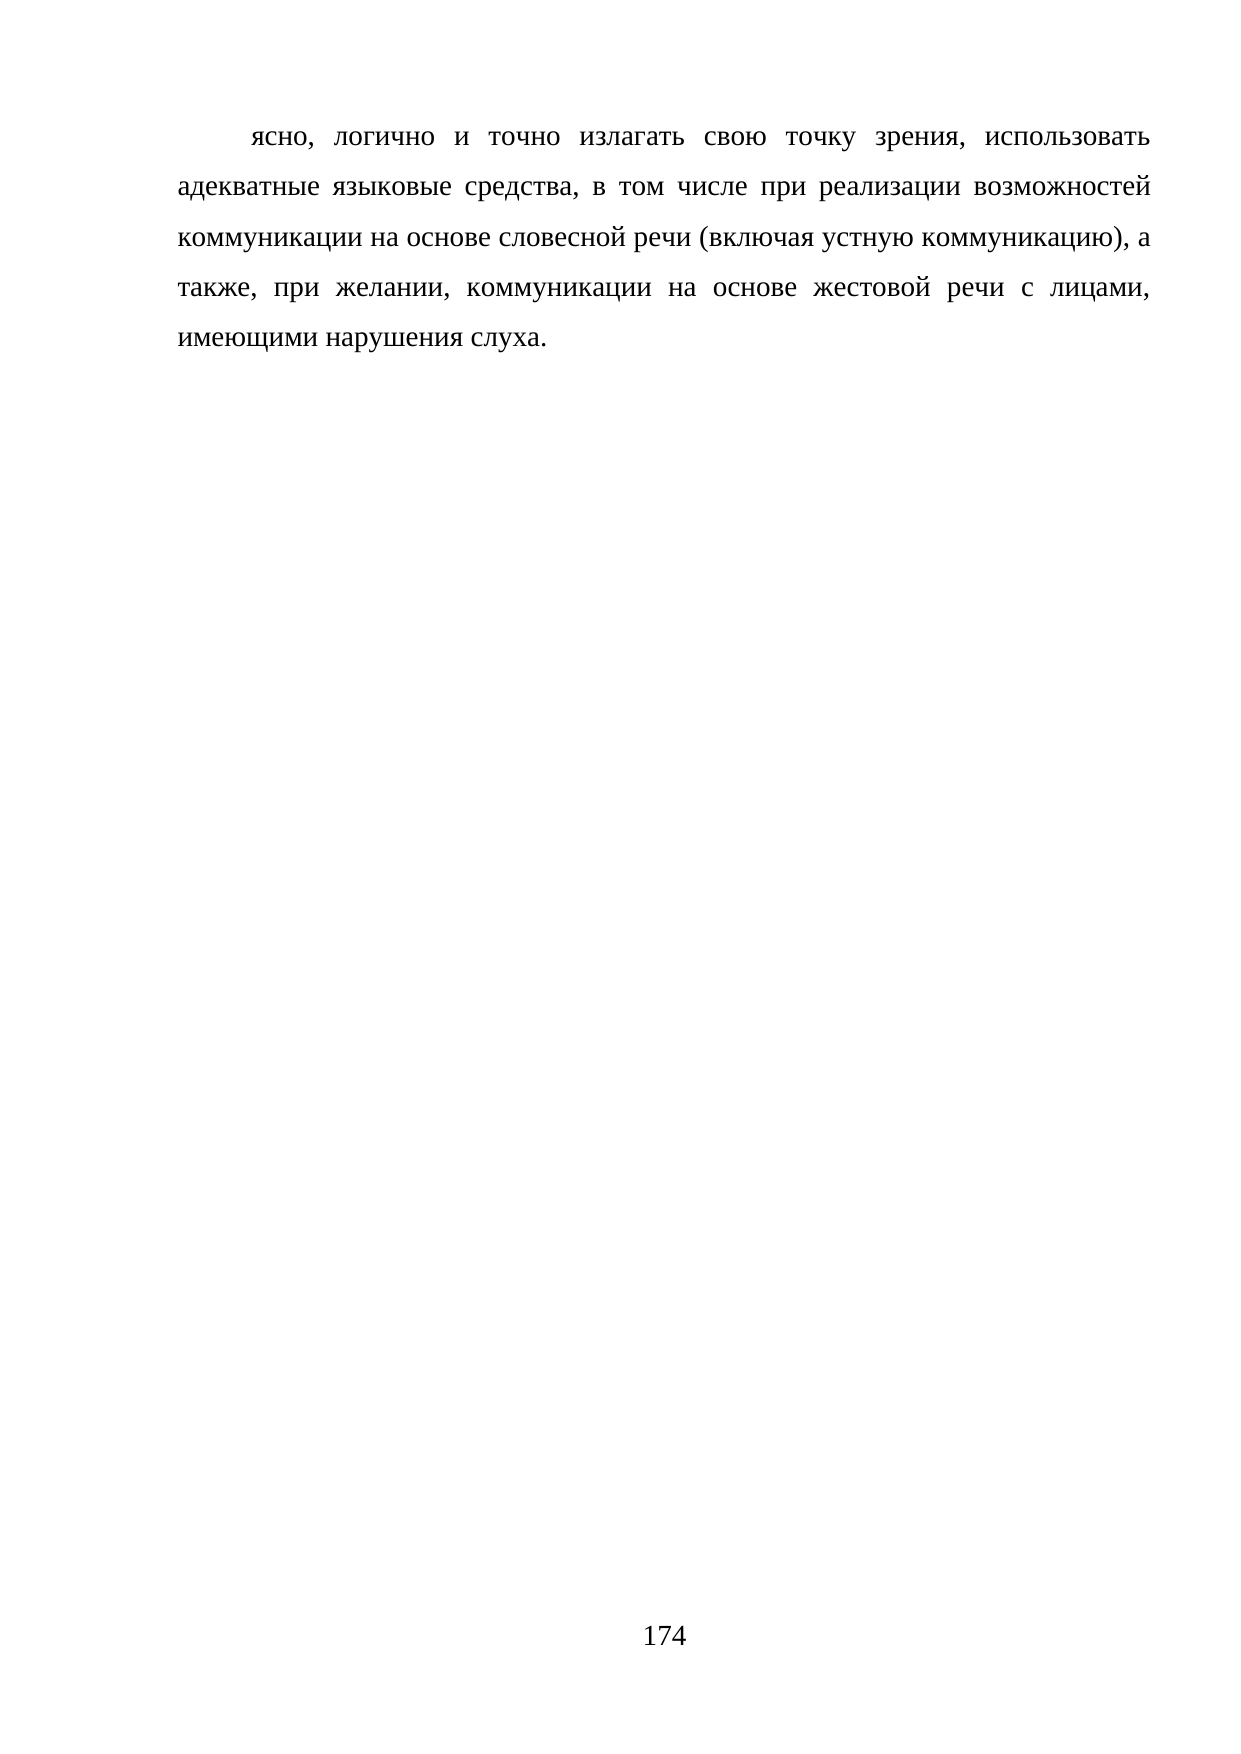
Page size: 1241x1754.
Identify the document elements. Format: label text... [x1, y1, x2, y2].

text ясно, логично и точно излагать свою точку зрения, использовать адекватные языковые средства, в том числе при реализации возможностей коммуникации на основе словесной речи (включая устную коммуникацию), а также, при желании, коммуникации на основе жестовой речи с лицами, имеющими нарушения слуха. [177, 118, 1152, 353]
